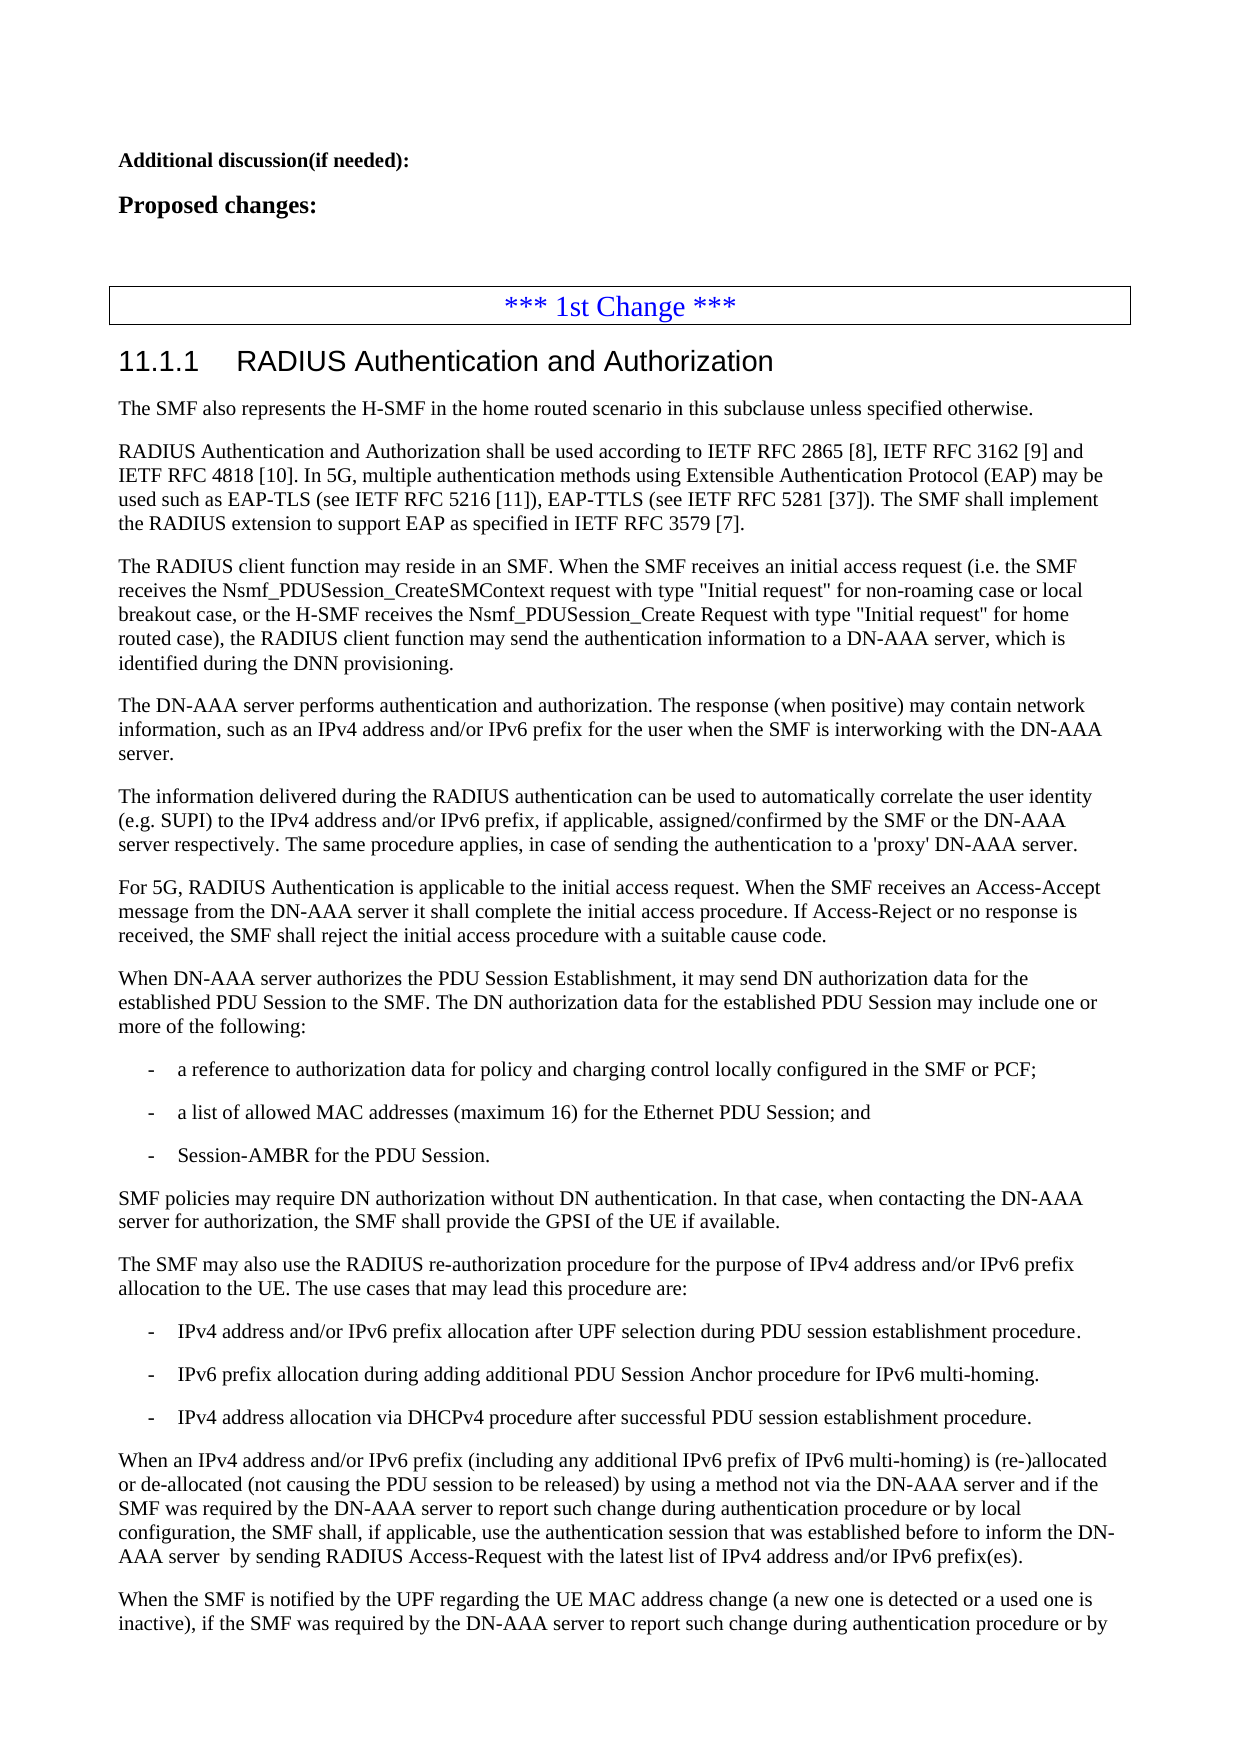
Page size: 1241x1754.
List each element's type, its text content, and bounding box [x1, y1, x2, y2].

text - IPv4 address allocation via DHCPv4 procedure after successful PDU session establishment procedure. [148, 1405, 1122, 1429]
text - a reference to authorization data for policy and charging control locally configured in the SMF or PCF; [148, 1057, 1122, 1081]
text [118, 1587, 1122, 1635]
text When an IPv4 address and/or IPv6 prefix (including any additional IPv6 prefix of IPv6 multi-homing) is (re-)allocated or de-allocated (not causing the PDU session to be released) by using a method not via the DN-AAA server and if the SMF was required by the DN-AAA server to report such change during authentication procedure or by local configuration, the SMF shall, if applicable, use the authentication session that was established before to inform the DN-AAA server by sending RADIUS Access-Request with the latest list of IPv4 address and/or IPv6 prefix(es). [118, 1448, 1122, 1568]
text - IPv6 prefix allocation during adding additional PDU Session Anchor procedure for IPv6 multi-homing. [148, 1362, 1122, 1386]
subtitle 11.1.1 RADIUS Authentication and Authorization [118, 344, 1122, 378]
text RADIUS Authentication and Authorization shall be used according to IETF RFC 2865 [8], IETF RFC 3162 [9] and IETF RFC 4818 [10]. In 5G, multiple authentication methods using Extensible Authentication Protocol (EAP) may be used such as EAP-TLS (see IETF RFC 5216 [11]), EAP-TTLS (see IETF RFC 5281 [37]). The SMF shall implement the RADIUS extension to support EAP as specified in IETF RFC 3579 [7]. [118, 439, 1122, 535]
text *** 1st Change *** [110, 287, 1130, 324]
text Additional discussion(if needed): [118, 148, 1122, 172]
text The SMF also represents the H-SMF in the home routed scenario in this subclause unless specified otherwise. [118, 396, 1122, 420]
text Proposed changes: [118, 191, 1122, 219]
text - a list of allowed MAC addresses (maximum 16) for the Ethernet PDU Session; and [148, 1100, 1122, 1124]
text The RADIUS client function may reside in an SMF. When the SMF receives an initial access request (i.e. the SMF receives the Nsmf_PDUSession_CreateSMContext request with type "Initial request" for non-roaming case or local breakout case, or the H-SMF receives the Nsmf_PDUSession_Create Request with type "Initial request" for home routed case), the RADIUS client function may send the authentication information to a DN-AAA server, which is identified during the DNN provisioning. [118, 554, 1122, 674]
text For 5G, RADIUS Authentication is applicable to the initial access request. When the SMF receives an Access-Accept message from the DN-AAA server it shall complete the initial access procedure. If Access-Reject or no response is received, the SMF shall reject the initial access procedure with a suitable cause code. [118, 875, 1122, 947]
text The SMF may also use the RADIUS re-authorization procedure for the purpose of IPv4 address and/or IPv6 prefix allocation to the UE. The use cases that may lead this procedure are: [118, 1252, 1122, 1300]
text - IPv4 address and/or IPv6 prefix allocation after UPF selection during PDU session establishment procedure. [148, 1319, 1122, 1343]
list - Session-AMBR for the PDU Session. [148, 1143, 1122, 1167]
text When DN-AAA server authorizes the PDU Session Establishment, it may send DN authorization data for the established PDU Session to the SMF. The DN authorization data for the established PDU Session may include one or more of the following: [118, 966, 1122, 1038]
text The DN-AAA server performs authentication and authorization. The response (when positive) may contain network information, such as an IPv4 address and/or IPv6 prefix for the user when the SMF is interworking with the DN-AAA server. [118, 693, 1122, 765]
text The information delivered during the RADIUS authentication can be used to automatically correlate the user identity (e.g. SUPI) to the IPv4 address and/or IPv6 prefix, if applicable, assigned/confirmed by the SMF or the DN-AAA server respectively. The same procedure applies, in case of sending the authentication to a 'proxy' DN-AAA server. [118, 784, 1122, 856]
text SMF policies may require DN authorization without DN authentication. In that case, when contacting the DN-AAA server for authorization, the SMF shall provide the GPSI of the UE if available. [118, 1185, 1122, 1233]
